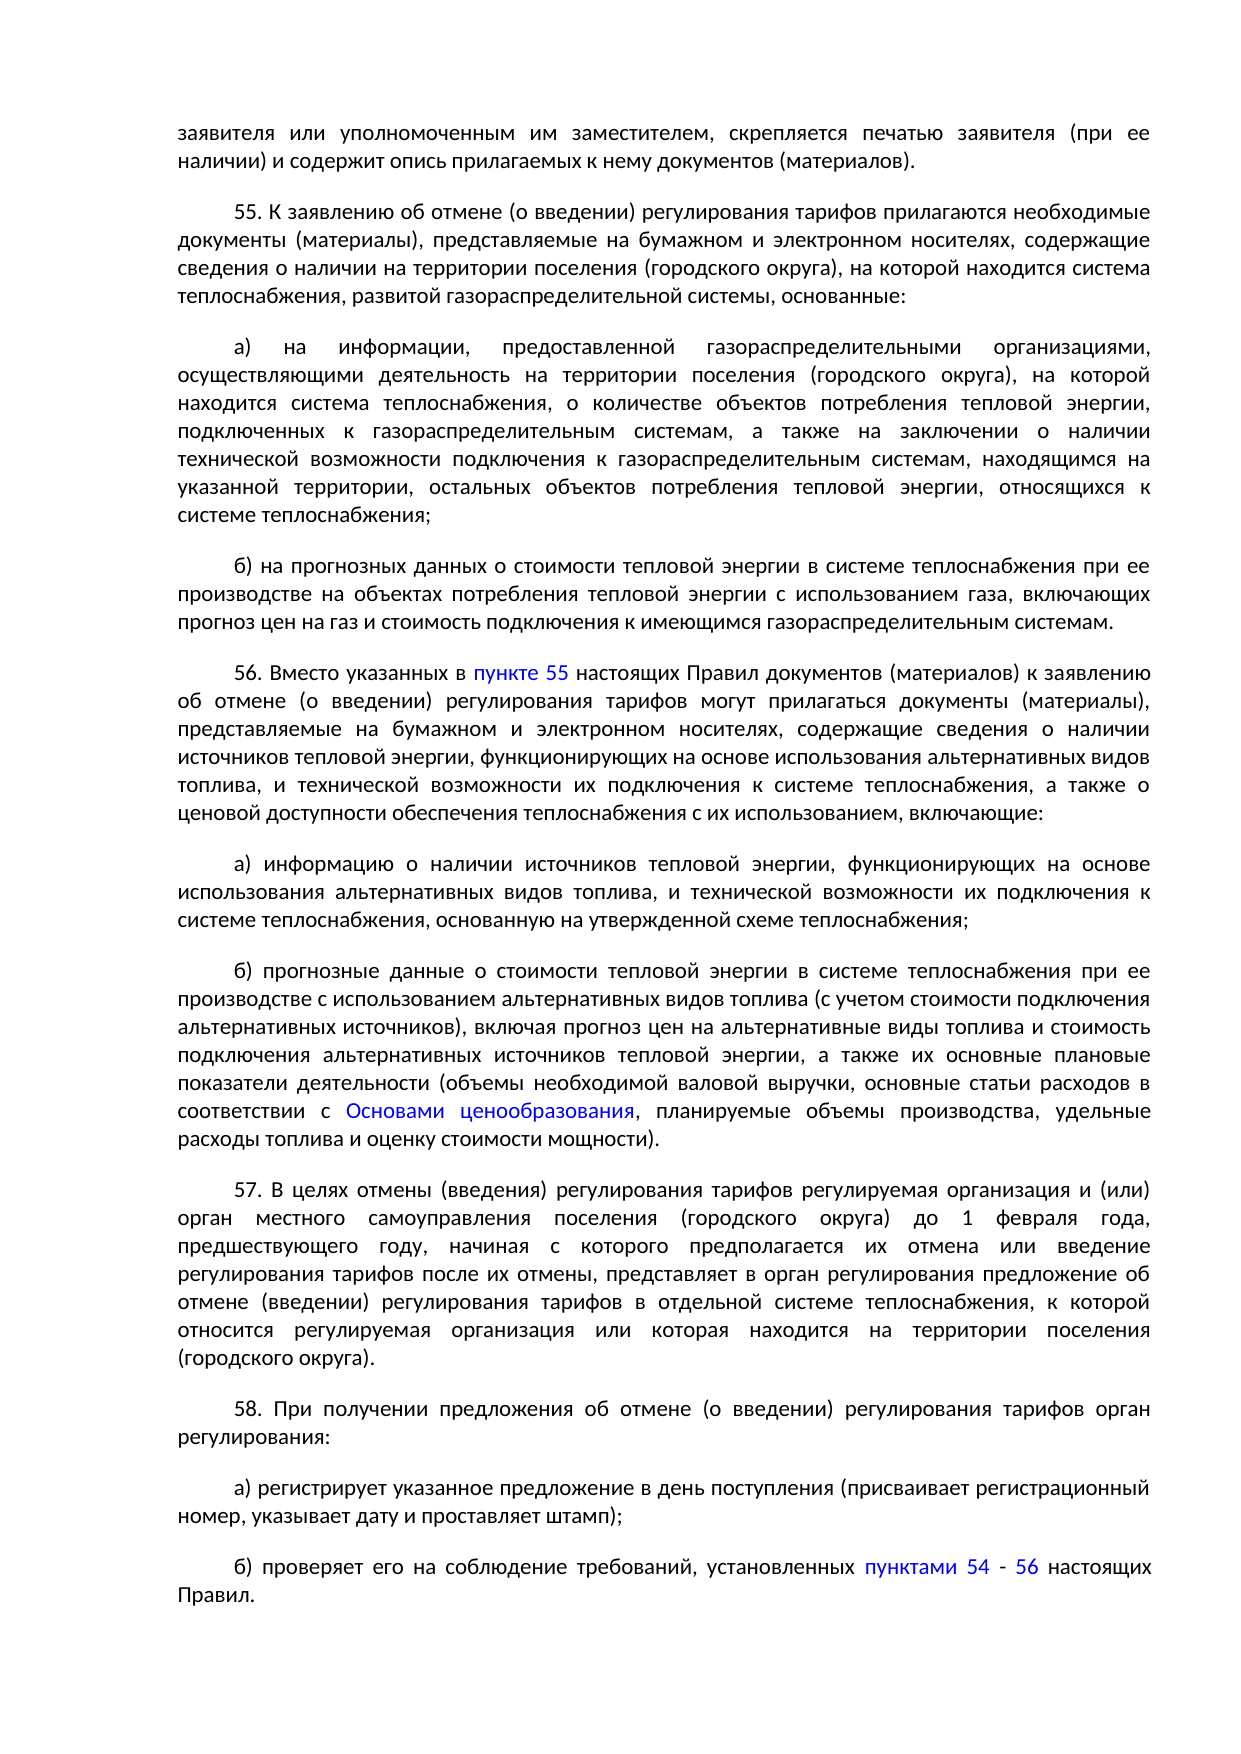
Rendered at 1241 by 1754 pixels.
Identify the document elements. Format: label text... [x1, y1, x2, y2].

text а) на информации, предоставленной газораспределительными организациями, осуществляющими деятельность на территории поселения (городского округа), на которой находится система теплоснабжения, о количестве объектов потребления тепловой энергии, подключенных к газораспределительным системам, а также на заключении о наличии технической возможности подключения к газораспределительным системам, находящимся на указанной территории, остальных объектов потребления тепловой энергии, относящихся к системе теплоснабжения; [177, 332, 1152, 528]
text 58. При получении предложения об отмене (о введении) регулирования тарифов орган регулирования: [177, 1394, 1152, 1450]
text 55. К заявлению об отмене (о введении) регулирования тарифов прилагаются необходимые документы (материалы), представляемые на бумажном и электронном носителях, содержащие сведения о наличии на территории поселения (городского округа), на которой находится система теплоснабжения, развитой газораспределительной системы, основанные: [177, 197, 1152, 309]
text б) прогнозные данные о стоимости тепловой энергии в системе теплоснабжения при ее производстве с использованием альтернативных видов топлива (с учетом стоимости подключения альтернативных источников), включая прогноз цен на альтернативные виды топлива и стоимость подключения альтернативных источников тепловой энергии, а также их основные плановые показатели деятельности (объемы необходимой валовой выручки, основные статьи расходов в соответствии с Основами ценообразования, планируемые объемы производства, удельные расходы топлива и оценку стоимости мощности). [177, 956, 1152, 1152]
text 56. Вместо указанных в пункте 55 настоящих Правил документов (материалов) к заявлению об отмене (о введении) регулирования тарифов могут прилагаться документы (материалы), представляемые на бумажном и электронном носителях, содержащие сведения о наличии источников тепловой энергии, функционирующих на основе использования альтернативных видов топлива, и технической возможности их подключения к системе теплоснабжения, а также о ценовой доступности обеспечения теплоснабжения с их использованием, включающие: [177, 658, 1152, 826]
text б) на прогнозных данных о стоимости тепловой энергии в системе теплоснабжения при ее производстве на объектах потребления тепловой энергии с использованием газа, включающих прогноз цен на газ и стоимость подключения к имеющимся газораспределительным системам. [177, 551, 1152, 635]
text а) регистрирует указанное предложение в день поступления (присваивает регистрационный номер, указывает дату и проставляет штамп); [177, 1473, 1152, 1529]
text б) проверяет его на соблюдение требований, установленных пунктами 54 - 56 настоящих Правил. [177, 1552, 1152, 1608]
text 57. В целях отмены (введения) регулирования тарифов регулируемая организация и (или) орган местного самоуправления поселения (городского округа) до 1 февраля года, предшествующего году, начиная с которого предполагается их отмена или введение регулирования тарифов после их отмены, представляет в орган регулирования предложение об отмене (введении) регулирования тарифов в отдельной системе теплоснабжения, к которой относится регулируемая организация или которая находится на территории поселения (городского округа). [177, 1175, 1152, 1371]
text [177, 118, 1152, 174]
text а) информацию о наличии источников тепловой энергии, функционирующих на основе использования альтернативных видов топлива, и технической возможности их подключения к системе теплоснабжения, основанную на утвержденной схеме теплоснабжения; [177, 849, 1152, 933]
